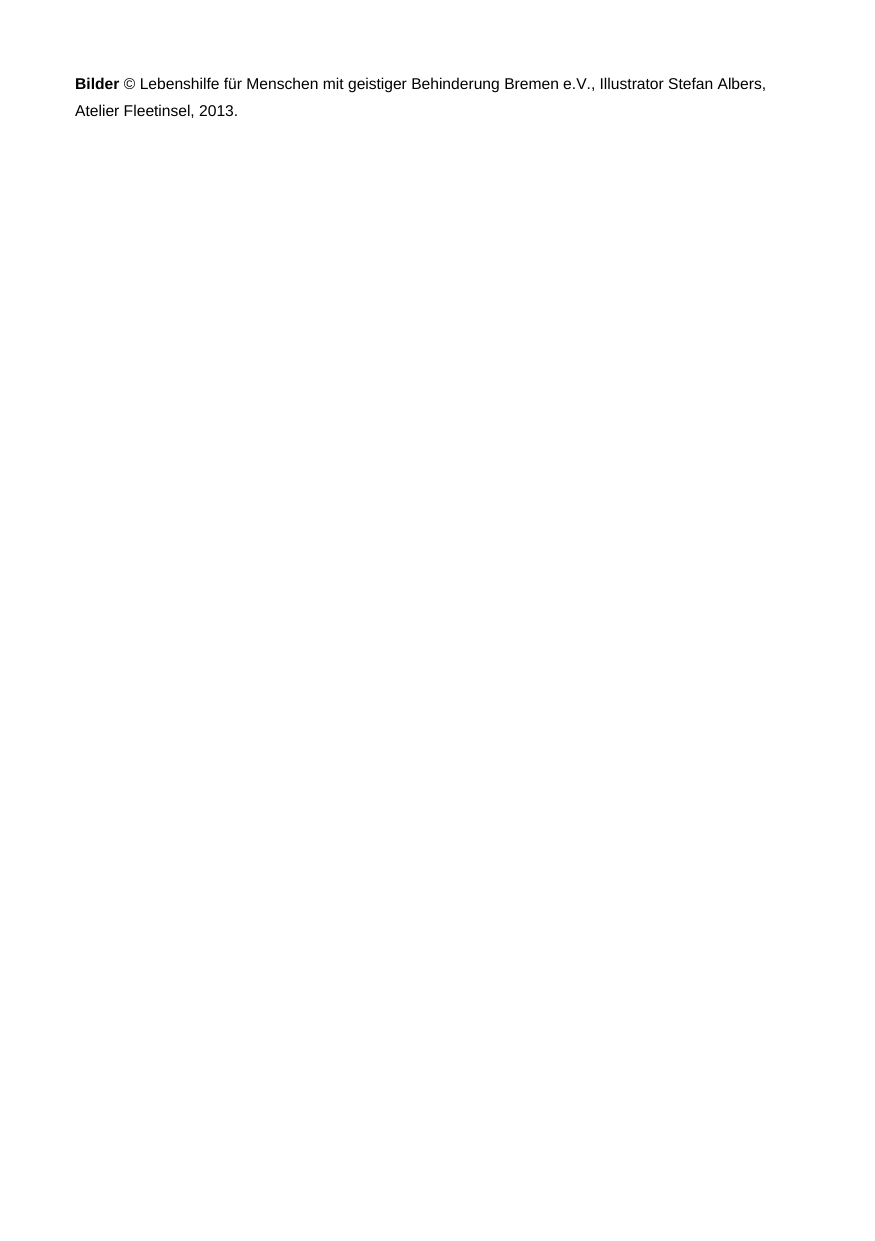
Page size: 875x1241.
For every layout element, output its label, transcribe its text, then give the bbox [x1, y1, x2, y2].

text Bilder © Lebenshilfe für Menschen mit geistiger Behinderung Bremen e.V., Illustrator Stefan Albers, Atelier Fleetinsel, 2013. [75, 75, 799, 120]
